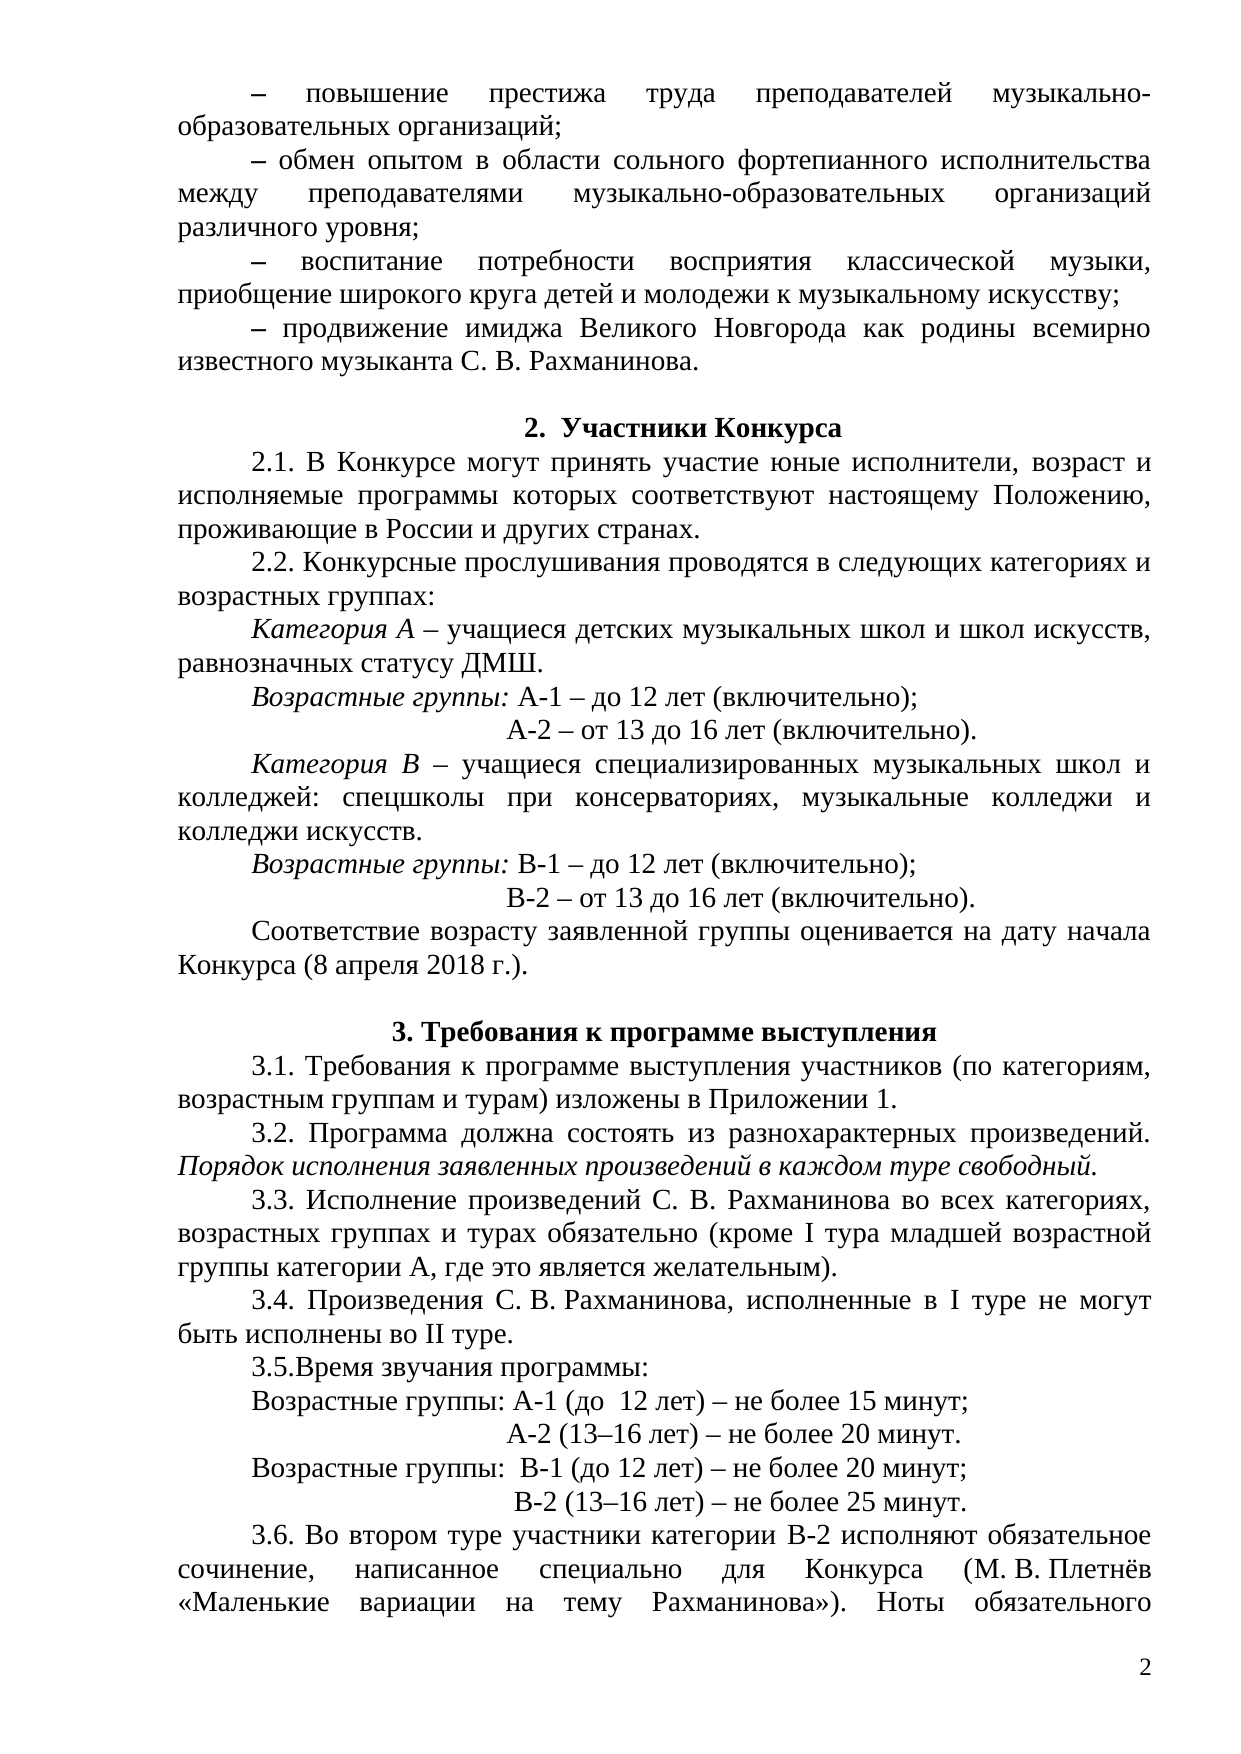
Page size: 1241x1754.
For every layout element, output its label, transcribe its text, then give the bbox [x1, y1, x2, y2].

list Участники Конкурса [214, 410, 1152, 444]
text 3.3. Исполнение произведений С. В. Рахманинова во всех категориях, возрастных группах и турах обязательно (кроме I тура младшей возрастной группы категории А, где это является желательным). [177, 1182, 1152, 1282]
text Возрастные группы: В-1 – до 12 лет (включительно); [177, 846, 1152, 880]
text 3. Требования к программе выступления [177, 1014, 1152, 1048]
text 3.5.Время звучания программы: [177, 1349, 1152, 1383]
text 3.2. Программа должна состоять из разнохарактерных произведений. Порядок исполнения заявленных произведений в каждом туре свободный. [177, 1115, 1152, 1182]
text А-2 – от 13 до 16 лет (включительно). [177, 712, 1152, 746]
text Возрастные группы: А-1 – до 12 лет (включительно); [177, 679, 1152, 712]
text Категория В – учащиеся специализированных музыкальных школ и колледжей: спецшколы при консерваториях, музыкальные колледжи и колледжи искусств. [177, 746, 1152, 846]
text 2.2. Конкурсные прослушивания проводятся в следующих категориях и возрастных группах: [177, 544, 1152, 612]
text – обмен опытом в области сольного фортепианного исполнительства между преподавателями музыкально-образовательных организаций различного уровня; [177, 142, 1152, 243]
text В-2 – от 13 до 16 лет (включительно). [177, 880, 1152, 913]
text Возрастные группы: В-1 (до 12 лет) – не более 20 минут; [177, 1450, 1152, 1484]
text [177, 1517, 1152, 1618]
text Категория А – учащиеся детских музыкальных школ и школ искусств, равнозначных статусу ДМШ. [177, 612, 1152, 679]
text В-2 (13–16 лет) – не более 25 минут. [177, 1484, 1152, 1517]
text 3.4. Произведения С. В. Рахманинова, исполненные в I туре не могут быть исполнены во II туре. [177, 1282, 1152, 1349]
text 2.1. В Конкурсе могут принять участие юные исполнители, возраст и исполняемые программы которых соответствуют настоящему Положению, проживающие в России и других странах. [177, 444, 1152, 544]
text Соответствие возрасту заявленной группы оценивается на дату начала Конкурса (8 апреля 2018 г.). [177, 913, 1152, 981]
text – повышение престижа труда преподавателей музыкально-образовательных организаций; [177, 75, 1152, 142]
text – продвижение имиджа Великого Новгорода как родины всемирно известного музыканта С. В. Рахманинова. [177, 310, 1152, 377]
text 3.1. Требования к программе выступления участников (по категориям, возрастным группам и турам) изложены в Приложении 1. [177, 1048, 1152, 1115]
text Возрастные группы: А-1 (до 12 лет) – не более 15 минут; [177, 1383, 1152, 1417]
text А-2 (13–16 лет) – не более 20 минут. [177, 1417, 1152, 1450]
text – воспитание потребности восприятия классической музыки, приобщение широкого круга детей и молодежи к музыкальному искусству; [177, 243, 1152, 310]
